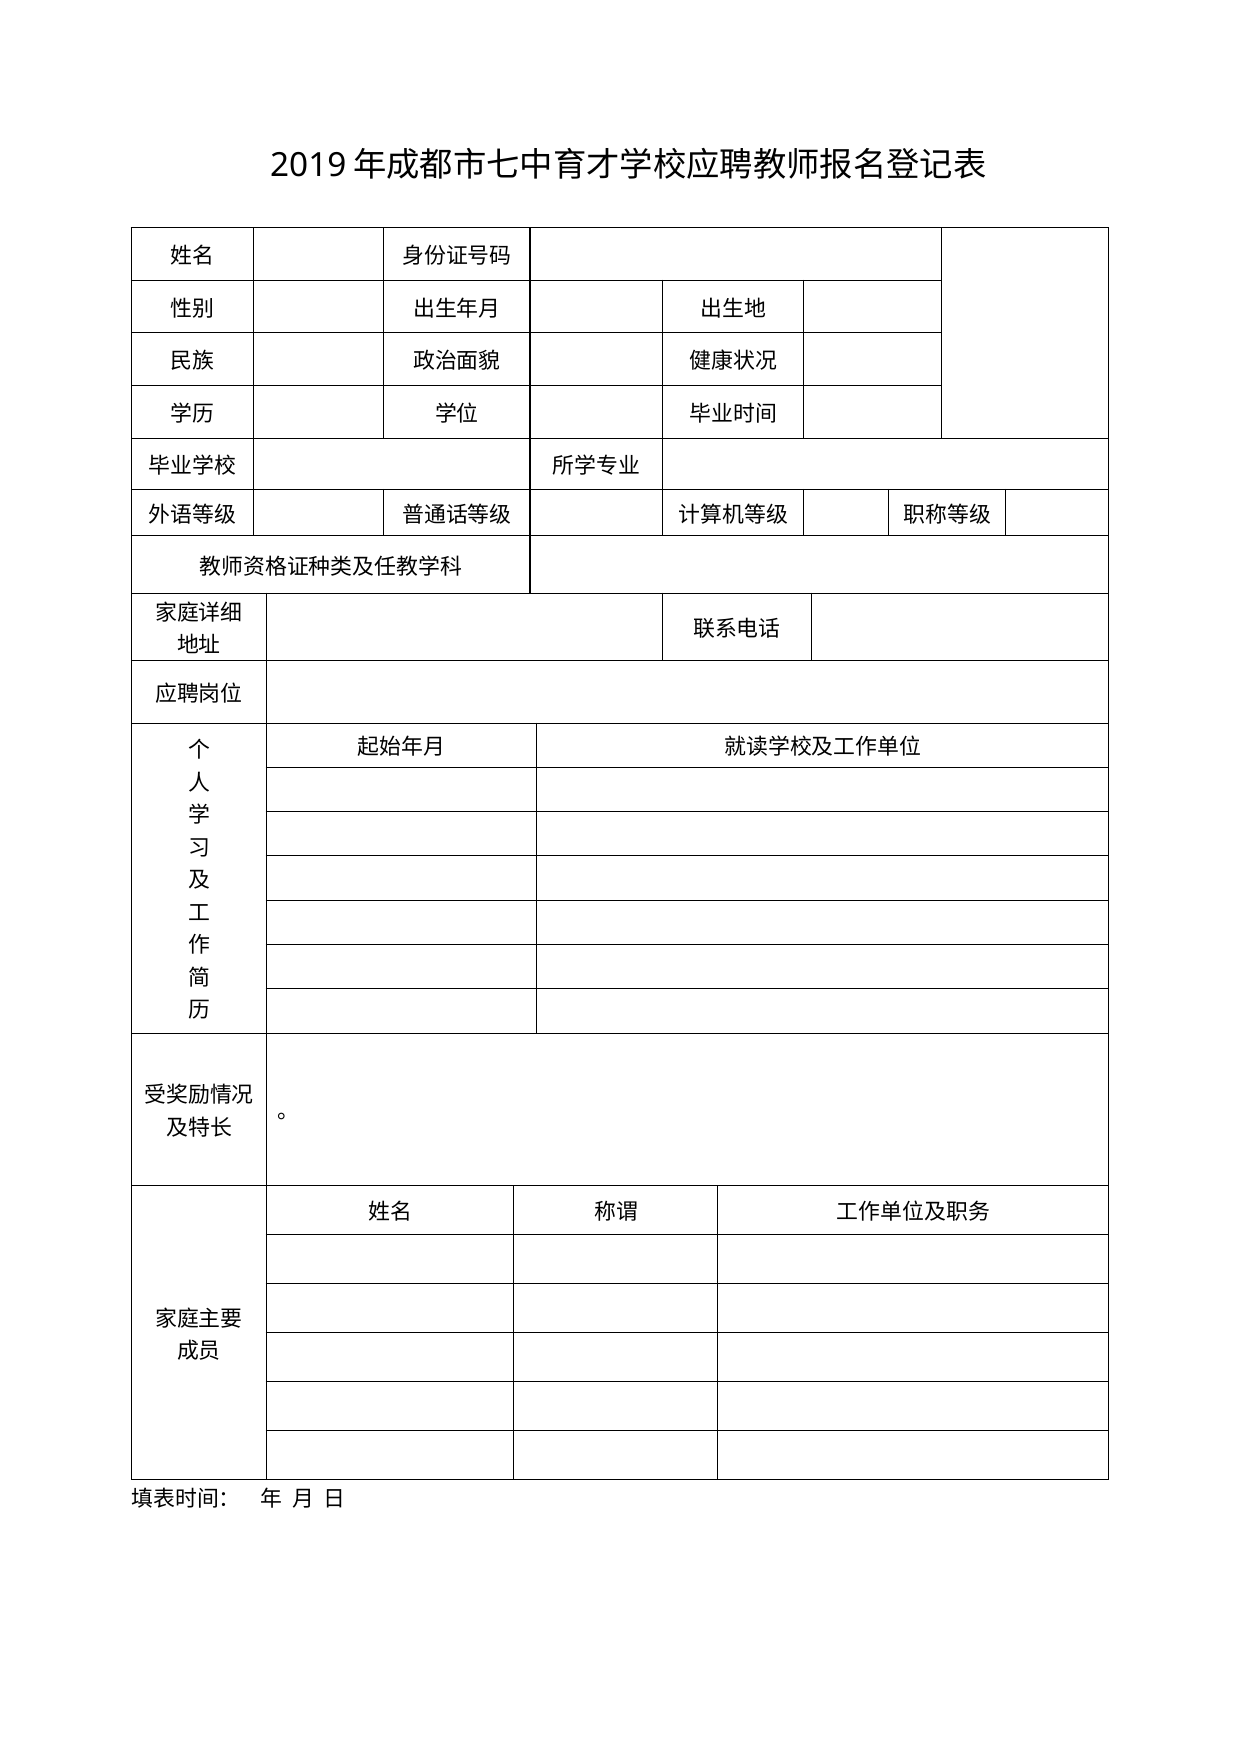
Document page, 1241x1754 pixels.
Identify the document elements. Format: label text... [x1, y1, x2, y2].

table_cell [267, 661, 1108, 722]
table_cell [267, 768, 536, 811]
table_cell [514, 1284, 717, 1332]
table_cell [514, 1431, 717, 1479]
table_cell [804, 490, 888, 535]
table_cell 受奖励情况 及特长 [132, 1034, 266, 1185]
table_cell [804, 386, 941, 437]
table_cell [812, 594, 1108, 660]
table_cell 个 人 学 习 及 工 作 简 历 [132, 724, 266, 1032]
table_cell [267, 594, 662, 660]
table_cell [537, 812, 1108, 855]
table_cell [718, 1235, 1108, 1283]
table_cell 出生地 [663, 281, 803, 332]
table_header 身份证号码 [384, 228, 529, 279]
table_cell 计算机等级 [663, 490, 803, 535]
table_header 姓名 [132, 228, 253, 279]
table_cell [267, 1235, 513, 1283]
table_cell [267, 1333, 513, 1381]
table_cell 政治面貌 [384, 333, 529, 385]
table_cell [718, 1431, 1108, 1479]
table_cell [267, 812, 536, 855]
table_cell [718, 1382, 1108, 1430]
table_cell [537, 856, 1108, 900]
table_cell 。 [267, 1034, 1108, 1185]
table_cell 外语等级 [132, 490, 253, 535]
table_cell [267, 856, 536, 900]
table_cell [267, 1284, 513, 1332]
table_cell 工作单位及职务 [718, 1186, 1108, 1234]
table_cell 学历 [132, 386, 253, 437]
table_cell [531, 281, 662, 332]
table_cell 应聘岗位 [132, 661, 266, 722]
table_cell [514, 1382, 717, 1430]
table_cell [531, 333, 662, 385]
table_cell 毕业学校 [132, 439, 253, 489]
table_cell 称谓 [514, 1186, 717, 1234]
table_cell [514, 1235, 717, 1283]
table_cell [254, 281, 383, 332]
table_cell [254, 333, 383, 385]
table_cell 联系电话 [663, 594, 811, 660]
table_cell [663, 439, 1108, 489]
table_cell 起始年月 [267, 724, 536, 767]
table_cell 家庭主要 成员 [132, 1186, 266, 1479]
table_cell [718, 1284, 1108, 1332]
table_cell [718, 1333, 1108, 1381]
table_cell [537, 768, 1108, 811]
table_cell 所学专业 [531, 439, 662, 489]
table_cell 健康状况 [663, 333, 803, 385]
table_header [254, 228, 383, 279]
table_cell [267, 945, 536, 988]
table_cell [254, 386, 383, 437]
table_cell [267, 1382, 513, 1430]
table_cell [267, 1431, 513, 1479]
table_cell [531, 490, 662, 535]
table_cell 学位 [384, 386, 529, 437]
table_cell [531, 536, 1108, 593]
table_cell [537, 989, 1108, 1032]
table_cell [254, 490, 383, 535]
table_cell 教师资格证种类及任教学科 [132, 536, 529, 593]
table_cell [537, 945, 1108, 988]
table_cell 毕业时间 [663, 386, 803, 437]
table_cell 普通话等级 [384, 490, 529, 535]
table_cell [804, 281, 941, 332]
table_cell [267, 901, 536, 944]
table_cell [1006, 490, 1108, 535]
table_cell [514, 1333, 717, 1381]
table_cell [254, 439, 529, 489]
table_cell 民族 [132, 333, 253, 385]
table_cell [537, 901, 1108, 944]
text 2019年成都市七中育才学校应聘教师报名登记表 [131, 129, 1125, 194]
table_cell 出生年月 [384, 281, 529, 332]
table_cell [531, 386, 662, 437]
table_header [942, 228, 1108, 437]
table_cell [804, 333, 941, 385]
table_header [531, 228, 941, 279]
table_cell 家庭详细 地址 [132, 594, 266, 660]
table_cell 就读学校及工作单位 [537, 724, 1108, 767]
table_cell 性别 [132, 281, 253, 332]
text 填表时间： 年 月 日 [131, 1480, 1125, 1513]
table_cell 职称等级 [889, 490, 1005, 535]
table_cell 姓名 [267, 1186, 513, 1234]
table_cell [267, 989, 536, 1032]
